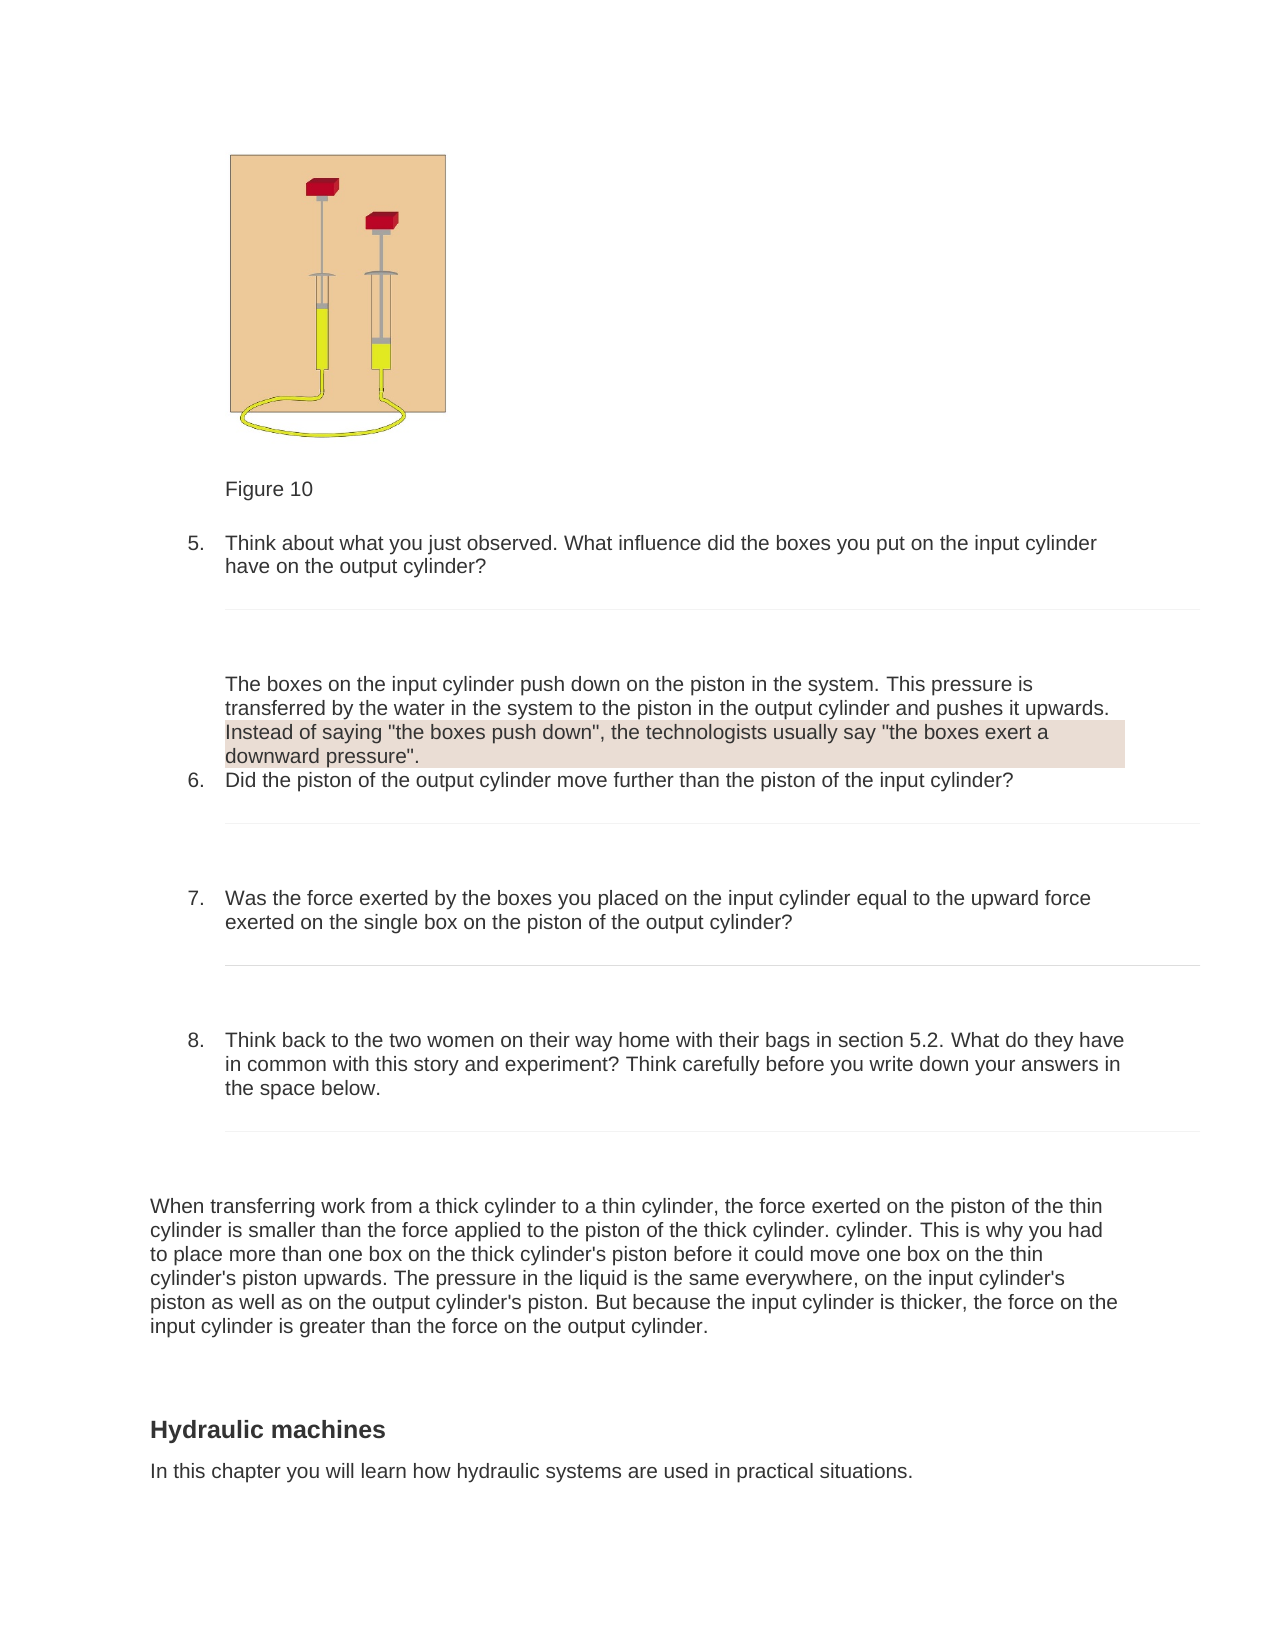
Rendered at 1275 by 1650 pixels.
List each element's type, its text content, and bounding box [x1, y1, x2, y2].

text When transferring work from a thick cylinder to a thin cylinder, the force exerted on the piston of the thin cylinder is smaller than the force applied to the piston of the thick cylinder. cylinder. This is why you had to place more than one box on the thick cylinder's piston before it could move one box on the thin cylinder's piston upwards. The pressure in the liquid is the same everywhere, on the input cylinder's piston as well as on the output cylinder's piston. But because the input cylinder is thicker, the force on the input cylinder is greater than the force on the output cylinder. [150, 1194, 1125, 1337]
list Think back to the two women on their way home with their bags in section 5.2. What do they have in common with this story and experiment? Think carefully before you write down your answers in the space below. [187, 1028, 1125, 1100]
list Was the force exerted by the boxes you placed on the input cylinder equal to the upward force exerted on the single box on the piston of the output cylinder? [187, 886, 1125, 934]
text Instead of saying "the boxes push down", the technologists usually say "the boxes exert a downward pressure". [225, 720, 1125, 768]
text The boxes on the input cylinder push down on the piston in the system. This pressure is transferred by the water in the system to the piston in the output cylinder and pushes it upwards. [225, 672, 1125, 720]
text Hydraulic machines [150, 1414, 1125, 1443]
text Figure 10 [225, 477, 1125, 501]
picture [225, 150, 450, 444]
list Think about what you just observed. What influence did the boxes you put on the input cylinder have on the output cylinder? [187, 530, 1125, 578]
text In this chapter you will learn how hydraulic systems are used in practical situations. [150, 1459, 1125, 1483]
list Did the piston of the output cylinder move further than the piston of the input cylinder? [187, 768, 1125, 792]
